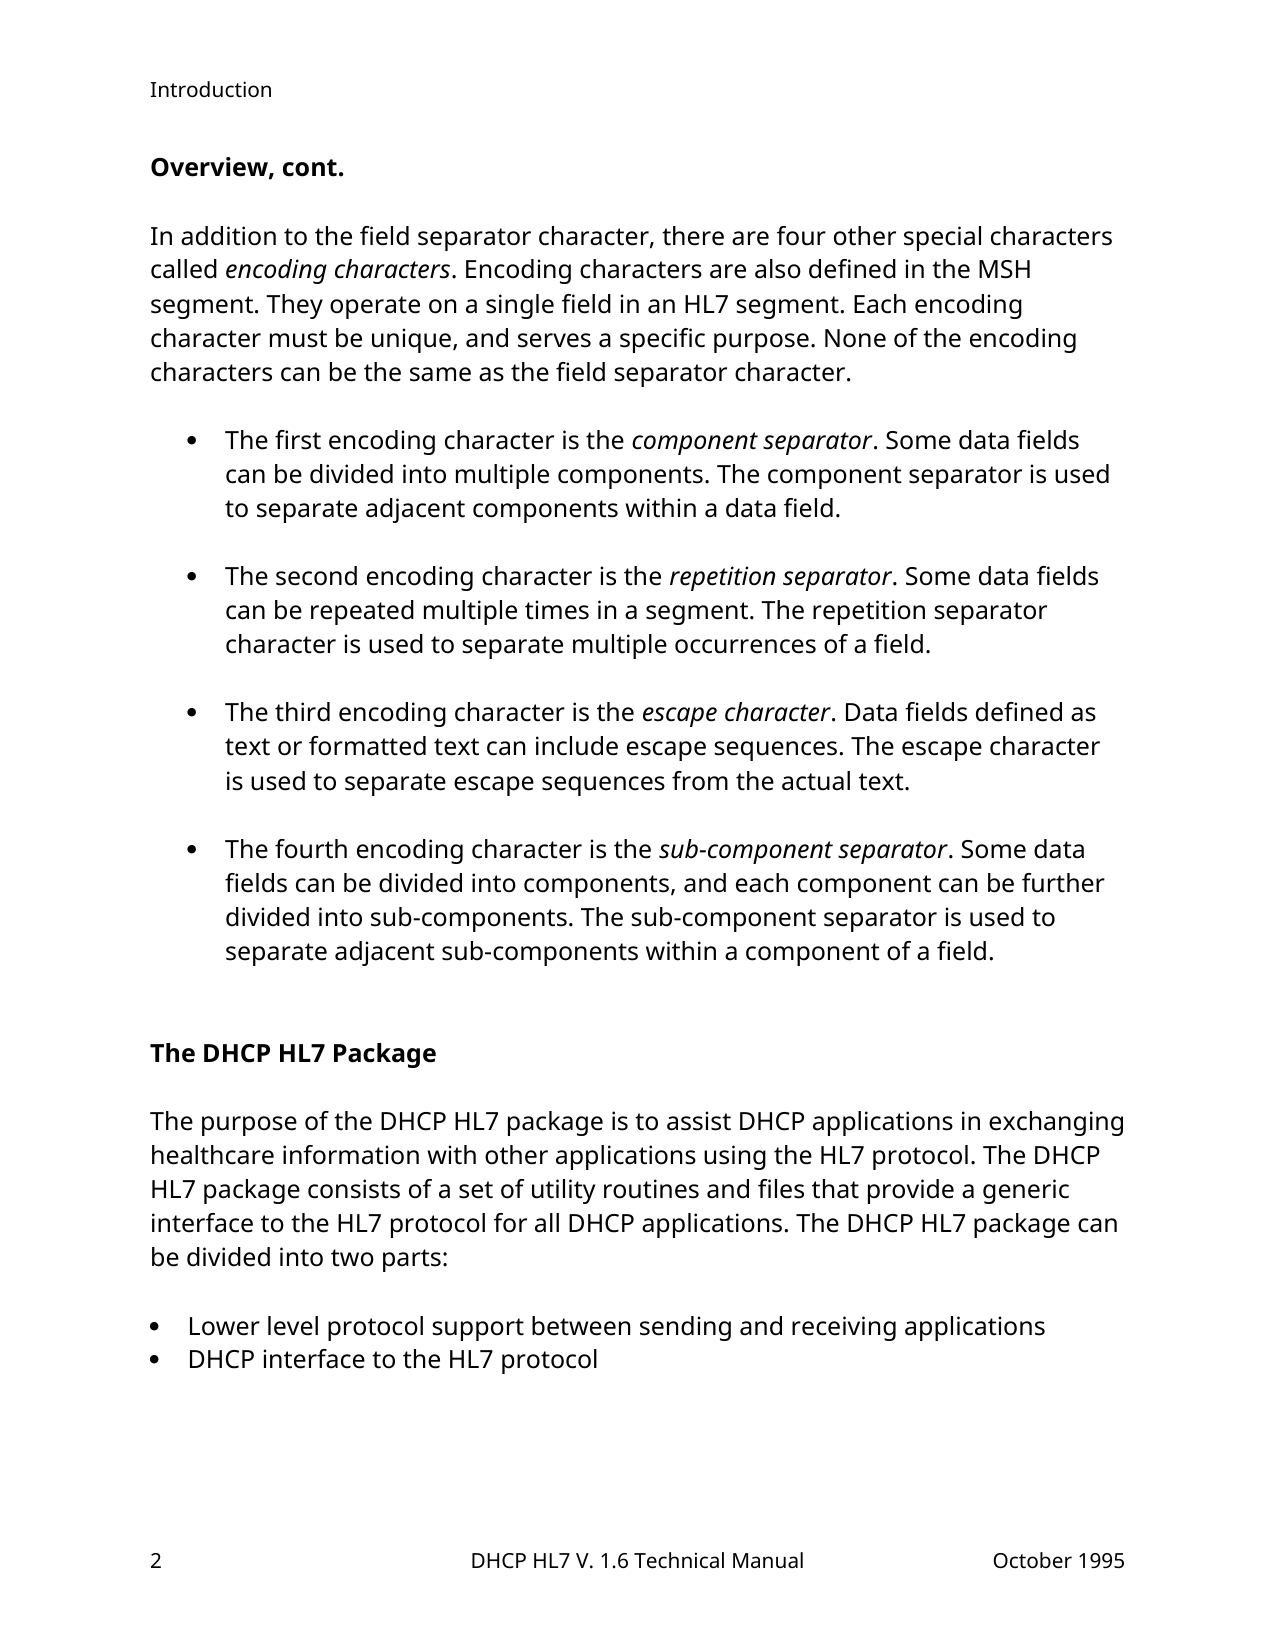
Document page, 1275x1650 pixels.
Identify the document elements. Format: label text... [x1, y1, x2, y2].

text In addition to the field separator character, there are four other special characters called encoding characters. Encoding characters are also defined in the MSH segment. They operate on a single field in an HL7 segment. Each encoding character must be unique, and serves a specific purpose. None of the encoding characters can be the same as the field separator character. [150, 218, 1125, 388]
list DHCP interface to the HL7 protocol [150, 1342, 1125, 1376]
text Overview, cont. [150, 150, 1125, 184]
subtitle The DHCP HL7 Package [150, 1036, 1125, 1070]
list The first encoding character is the component separator. Some data fields can be divided into multiple components. The component separator is used to separate adjacent components within a data field. [187, 422, 1125, 525]
list Lower level protocol support between sending and receiving applications [150, 1308, 1125, 1342]
list The second encoding character is the repetition separator. Some data fields can be repeated multiple times in a segment. The repetition separator character is used to separate multiple occurrences of a field. [187, 559, 1125, 661]
text The purpose of the DHCP HL7 package is to assist DHCP applications in exchanging healthcare information with other applications using the HL7 protocol. The DHCP HL7 package consists of a set of utility routines and files that provide a generic interface to the HL7 protocol for all DHCP applications. The DHCP HL7 package can be divided into two parts: [150, 1104, 1144, 1274]
list The fourth encoding character is the sub-component separator. Some data fields can be divided into components, and each component can be further divided into sub-components. The sub-component separator is used to separate adjacent sub-components within a component of a field. [187, 831, 1125, 967]
list The third encoding character is the escape character. Data fields defined as text or formatted text can include escape sequences. The escape character is used to separate escape sequences from the actual text. [187, 695, 1125, 797]
